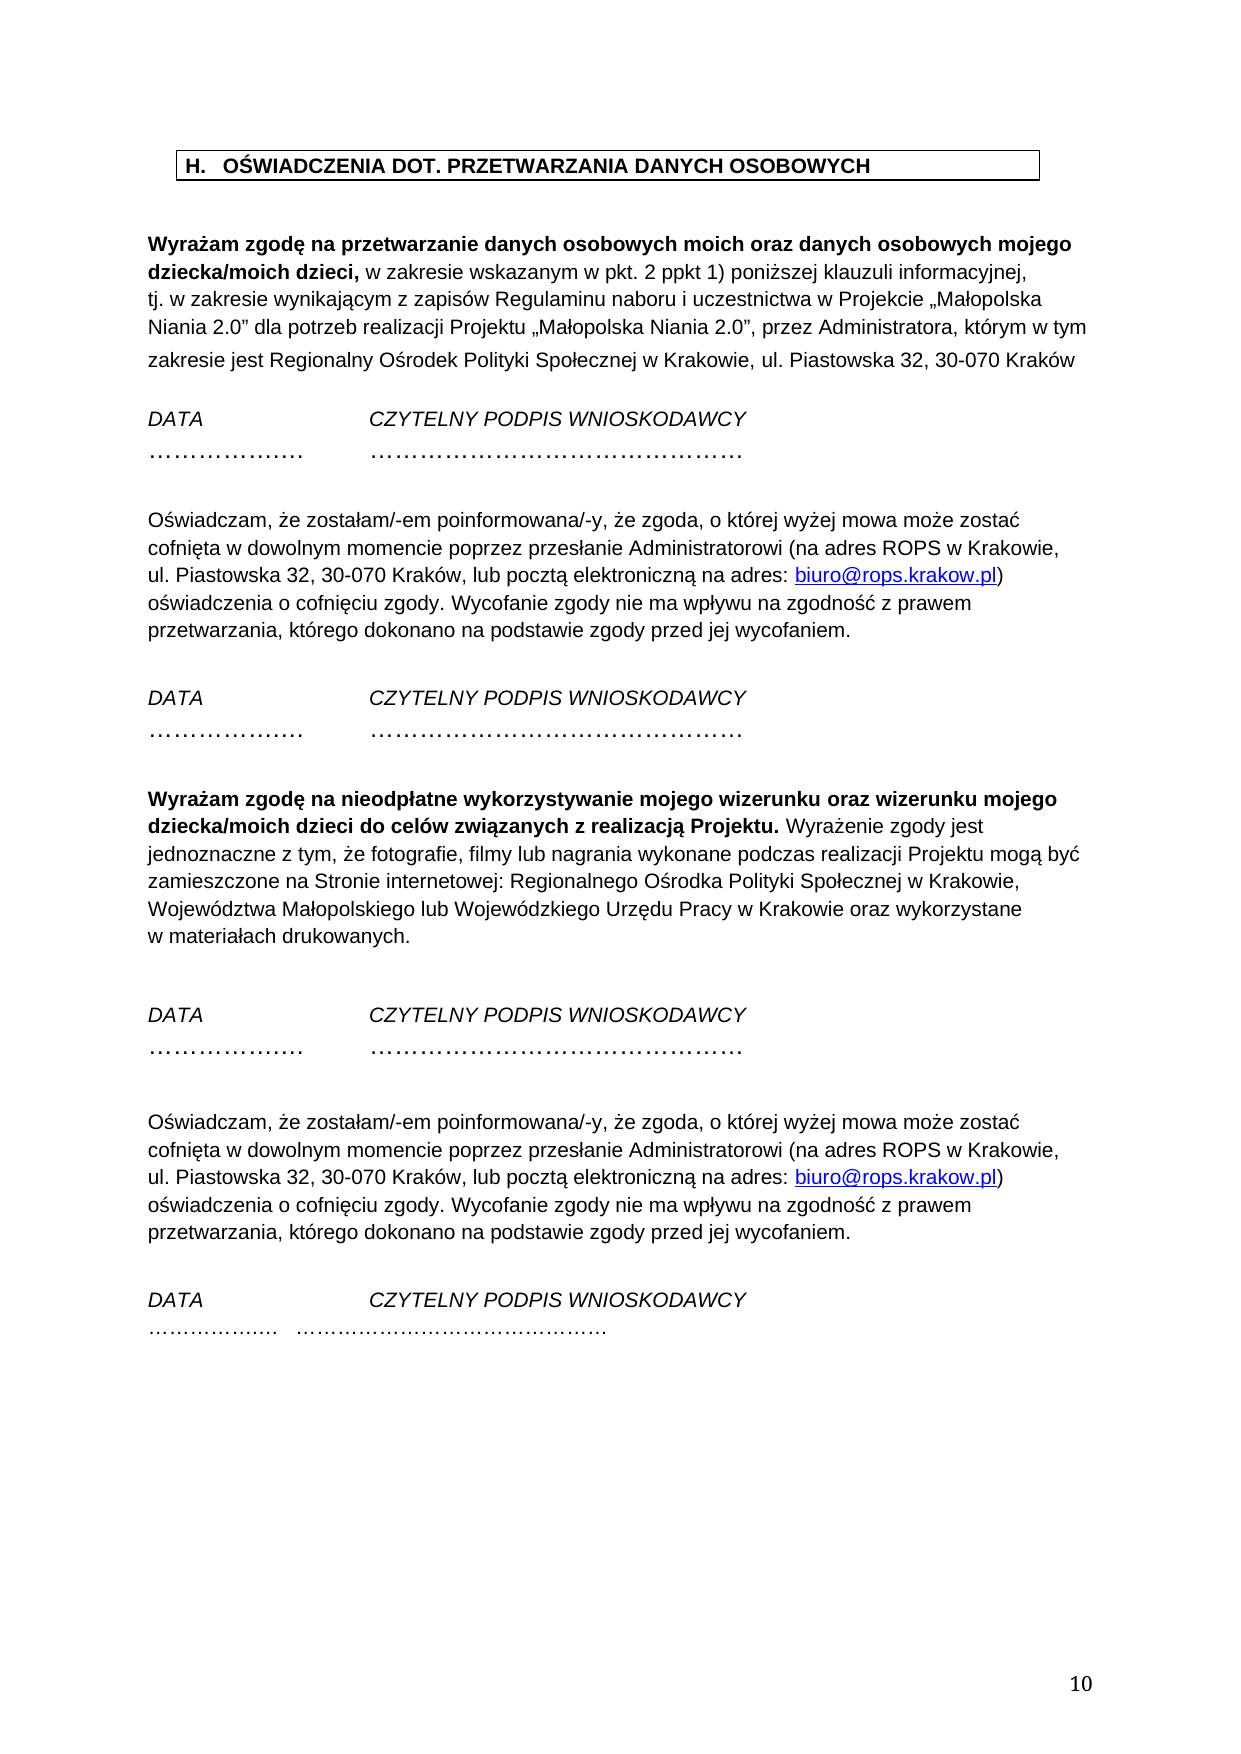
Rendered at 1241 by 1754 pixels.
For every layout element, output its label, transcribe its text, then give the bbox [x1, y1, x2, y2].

text Wyrażam zgodę na przetwarzanie danych osobowych moich oraz danych osobowych mojego dziecka/moich dzieci, w zakresie wskazanym w pkt. 2 ppkt 1) poniższej klauzuli informacyjnej, tj. w zakresie wynikającym z zapisów Regulaminu naboru i uczestnictwa w Projekcie „Małopolska Niania 2.0” dla potrzeb realizacji Projektu „Małopolska Niania 2.0”, przez Administratora, którym w tym zakresie jest Regionalny Ośrodek Polityki Społecznej w Krakowie, ul. Piastowska 32, 30-070 Kraków [148, 232, 1092, 374]
text Wyrażam zgodę na nieodpłatne wykorzystywanie mojego wizerunku oraz wizerunku mojego dziecka/moich dzieci do celów związanych z realizacją Projektu. Wyrażenie zgody jest jednoznaczne z tym, że fotografie, filmy lub nagrania wykonane podczas realizacji Projektu mogą być zamieszczone na Stronie internetowej: Regionalnego Ośrodka Polityki Społecznej w Krakowie, Województwa Małopolskiego lub Wojewódzkiego Urzędu Pracy w Krakowie oraz wykorzystane w materiałach drukowanych. [148, 787, 1092, 948]
text DATA CZYTELNY PODPIS WNIOSKODAWCY …………….… ……………………………………… [148, 1287, 1092, 1339]
text Oświadczam, że zostałam/-em poinformowana/-y, że zgoda, o której wyżej mowa może zostać cofnięta w dowolnym momencie poprzez przesłanie Administratorowi (na adres ROPS w Krakowie, ul. Piastowska 32, 30-070 Kraków, lub pocztą elektroniczną na adres: biuro@rops.krakow.pl) oświadczenia o cofnięciu zgody. Wycofanie zgody nie ma wpływu na zgodność z prawem przetwarzania, którego dokonano na podstawie zgody przed jej wycofaniem. [148, 1110, 1092, 1244]
text Oświadczam, że zostałam/-em poinformowana/-y, że zgoda, o której wyżej mowa może zostać cofnięta w dowolnym momencie poprzez przesłanie Administratorowi (na adres ROPS w Krakowie, ul. Piastowska 32, 30-070 Kraków, lub pocztą elektroniczną na adres: biuro@rops.krakow.pl) oświadczenia o cofnięciu zgody. Wycofanie zgody nie ma wpływu na zgodność z prawem przetwarzania, którego dokonano na podstawie zgody przed jej wycofaniem. [148, 508, 1092, 642]
list OŚWIADCZENIA DOT. PRZETWARZANIA DANYCH OSOBOWYCH [177, 151, 1039, 179]
text DATA CZYTELNY PODPIS WNIOSKODAWCY …………….… ……………………………………… [148, 407, 1092, 464]
text DATA CZYTELNY PODPIS WNIOSKODAWCY …………….… ……………………………………… [148, 685, 1092, 742]
text DATA CZYTELNY PODPIS WNIOSKODAWCY …………….… ……………………………………… [148, 1003, 1092, 1060]
